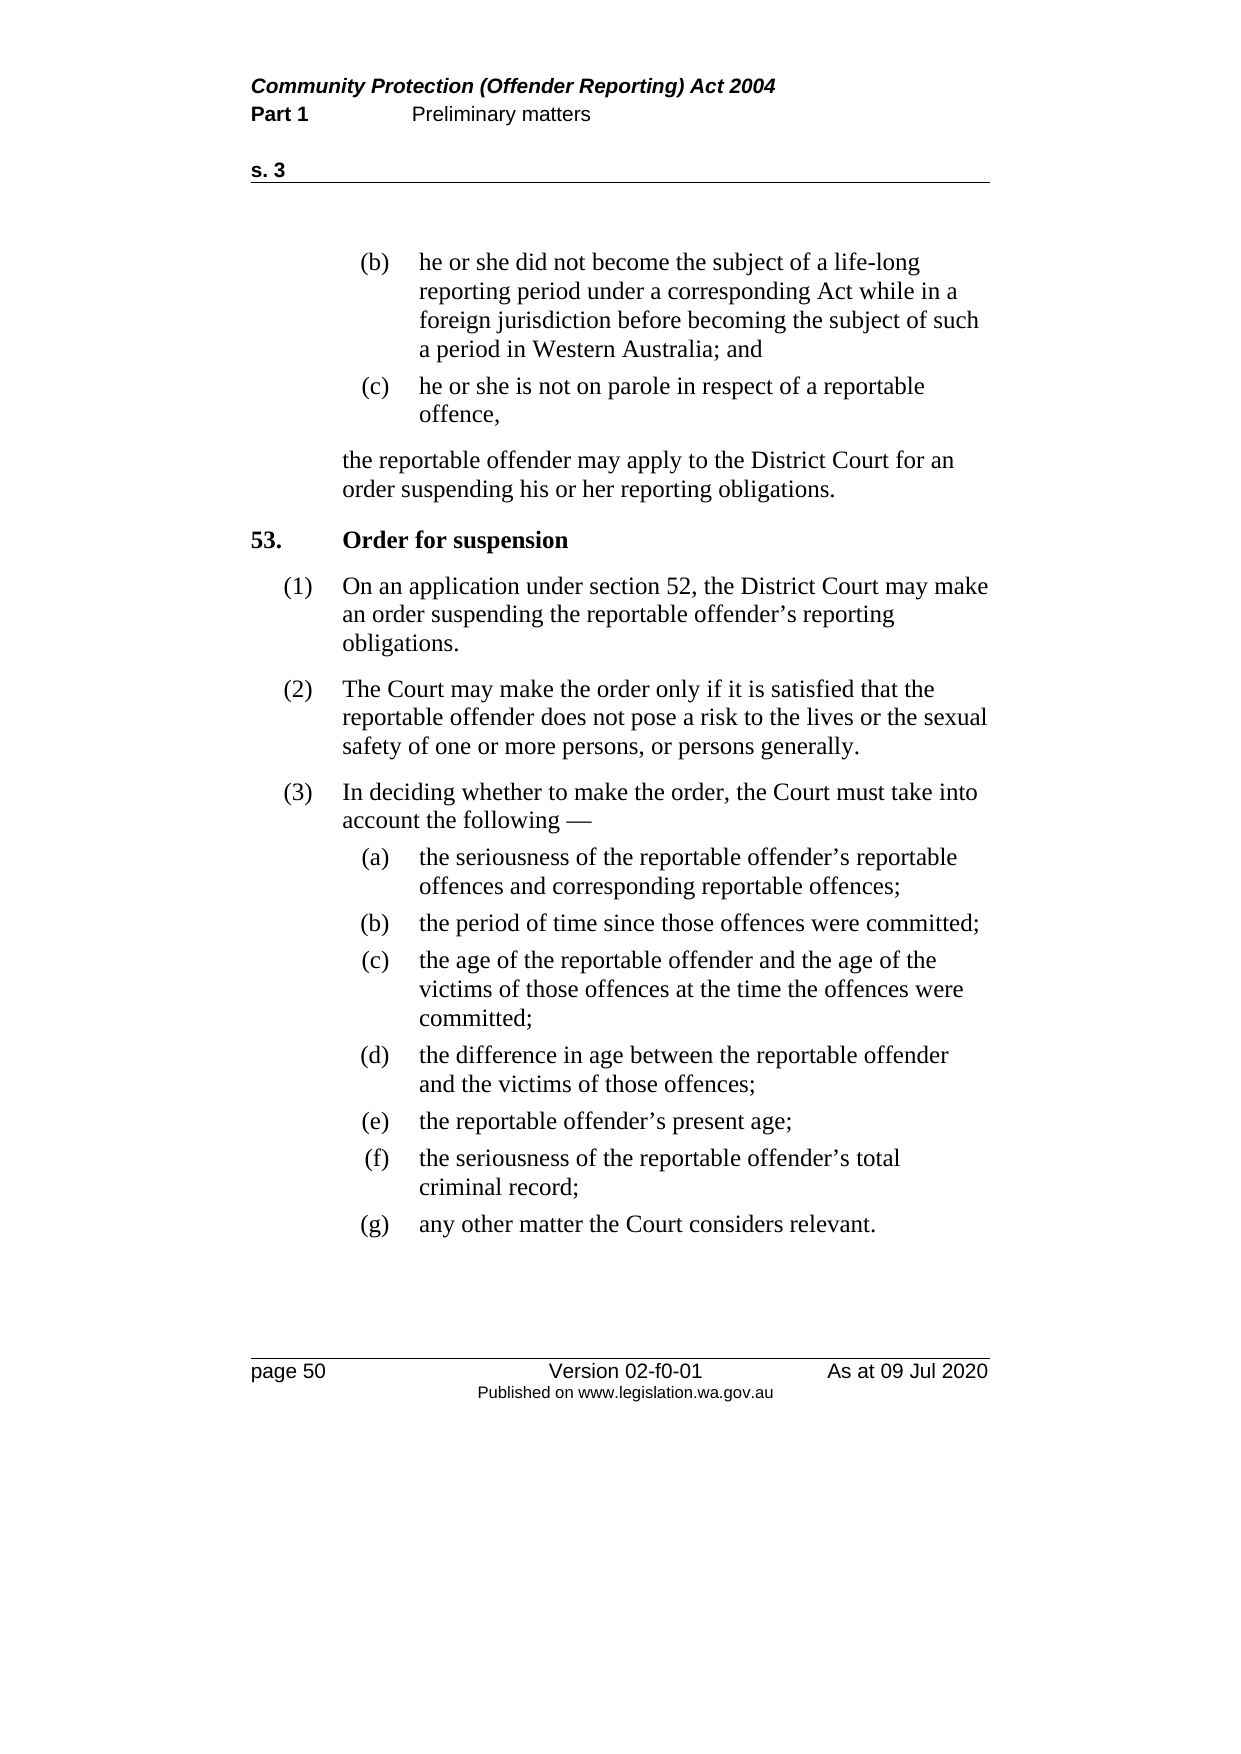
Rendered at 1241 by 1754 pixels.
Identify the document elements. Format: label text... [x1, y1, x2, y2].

text (f) the seriousness of the reportable offender’s total criminal record; [251, 1143, 990, 1200]
text (3) In deciding whether to make the order, the Court must take into account the following — [251, 777, 990, 834]
subtitle 53. Order for suspension [251, 525, 990, 554]
text (1) On an application under section 52, the District Court may make an order suspending the reportable offender’s reporting obligations. [251, 571, 990, 657]
text (b) he or she did not become the subject of a life-long reporting period under a corresponding Act while in a foreign jurisdiction before becoming the subject of such a period in Western Australia; and [251, 247, 990, 362]
text (c) he or she is not on parole in respect of a reportable offence, [251, 371, 990, 428]
text (a) the seriousness of the reportable offender’s reportable offences and corresponding reportable offences; [251, 842, 990, 900]
text the reportable offender may apply to the District Court for an order suspending his or her reporting obligations. [251, 445, 990, 502]
text (b) the period of time since those offences were committed; [251, 908, 990, 937]
text (2) The Court may make the order only if it is satisfied that the reportable offender does not pose a risk to the lives or the sexual safety of one or more persons, or persons generally. [251, 674, 990, 760]
text (c) the age of the reportable offender and the age of the victims of those offences at the time the offences were committed; [251, 945, 990, 1032]
text (g) any other matter the Court considers relevant. [251, 1209, 990, 1237]
text (d) the difference in age between the reportable offender and the victims of those offences; [251, 1040, 990, 1097]
text (e) the reportable offender’s present age; [251, 1106, 990, 1134]
